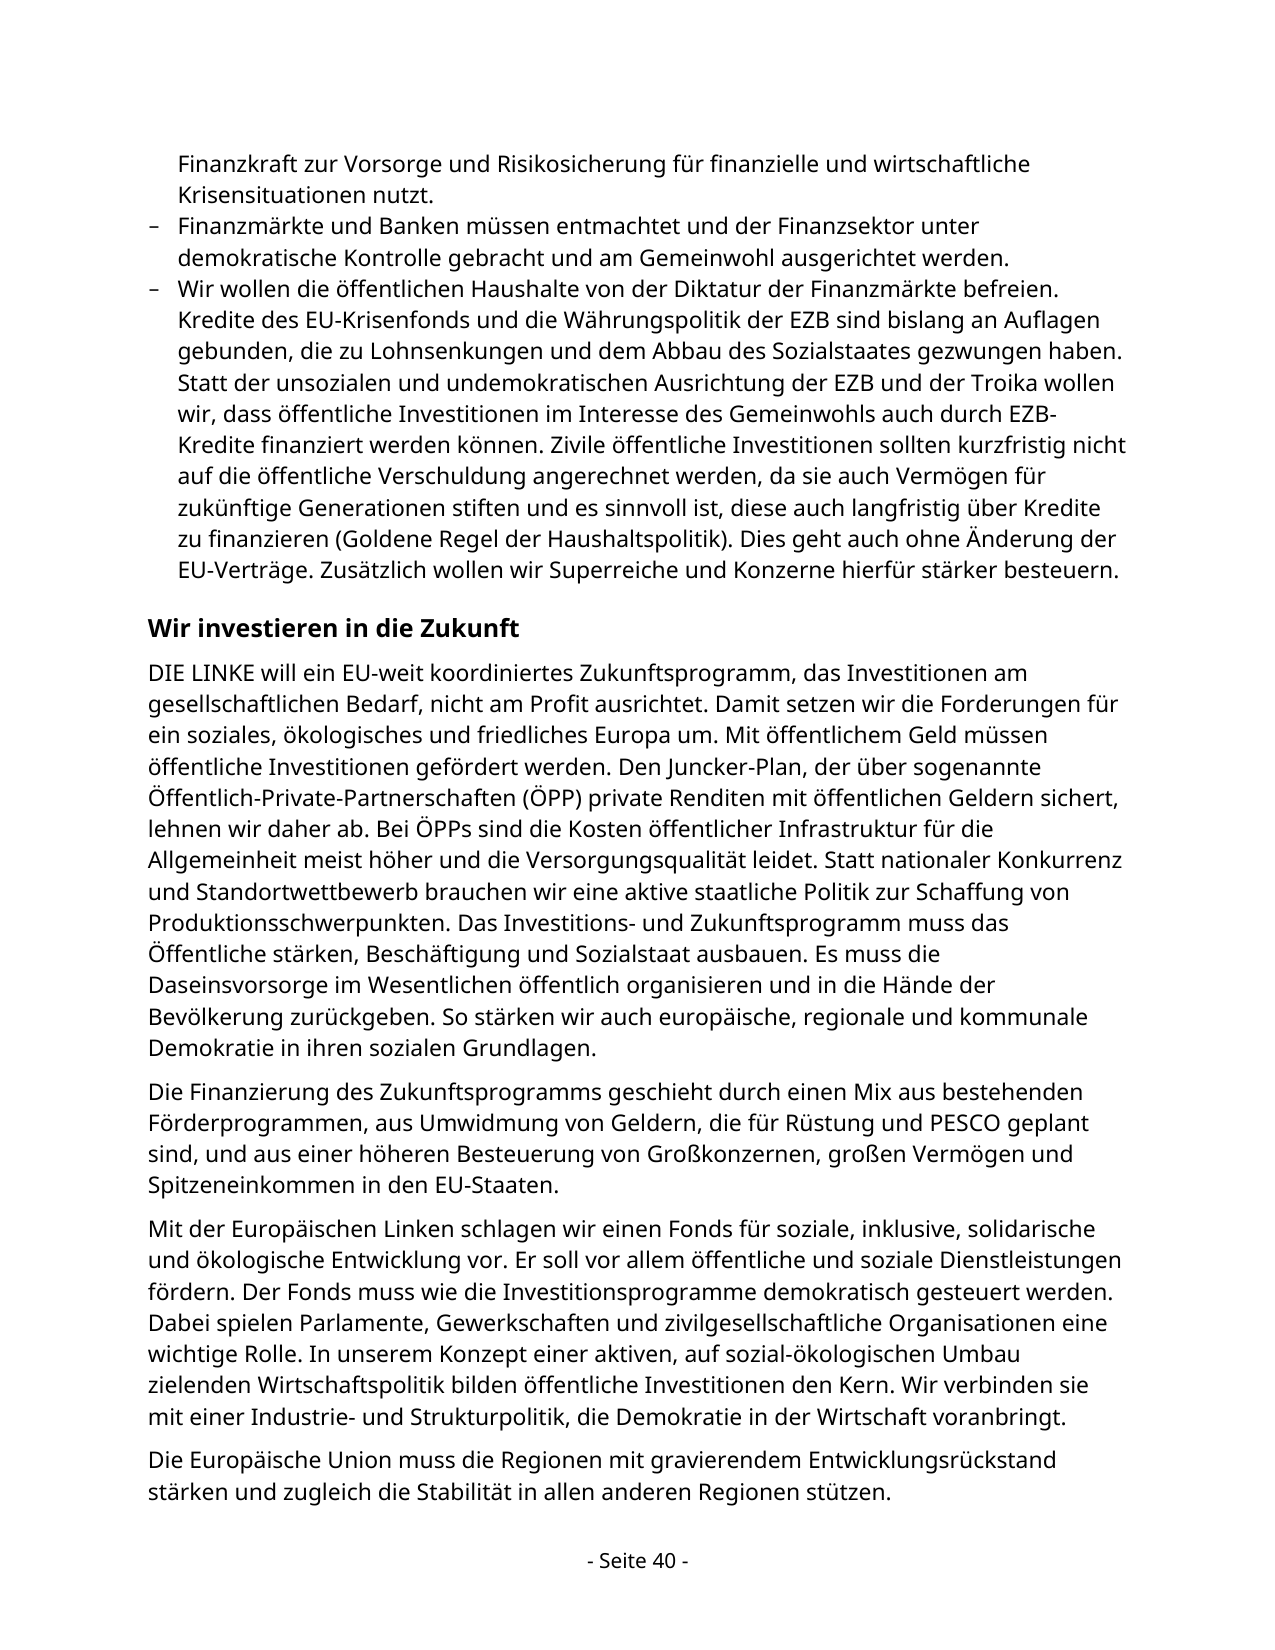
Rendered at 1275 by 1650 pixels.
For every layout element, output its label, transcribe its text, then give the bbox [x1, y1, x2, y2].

text DIE LINKE will ein EU-weit koordiniertes Zukunftsprogramm, das Investitionen am gesellschaftlichen Bedarf, nicht am Profit ausrichtet. Damit setzen wir die Forderungen für ein soziales, ökologisches und friedliches Europa um. Mit öffentlichem Geld müssen öffentliche Investitionen gefördert werden. Den Juncker-Plan, der über sogenannte Öffentlich-Private-Partnerschaften (ÖPP) private Renditen mit öffentlichen Geldern sichert, lehnen wir daher ab. Bei ÖPPs sind die Kosten öffentlicher Infrastruktur für die Allgemeinheit meist höher und die Versorgungsqualität leidet. Statt nationaler Konkurrenz und Standortwettbewerb brauchen wir eine aktive staatliche Politik zur Schaffung von Produktionsschwerpunkten. Das Investitions- und Zukunftsprogramm muss das Öffentliche stärken, Beschäftigung und Sozialstaat ausbauen. Es muss die Daseinsvorsorge im Wesentlichen öffentlich organisieren und in die Hände der Bevölkerung zurückgeben. So stärken wir auch europäische, regionale und kommunale Demokratie in ihren sozialen Grundlagen. [148, 657, 1127, 1063]
subtitle Wir investieren in die Zukunft [148, 610, 1127, 644]
text Die Europäische Union muss die Regionen mit gravierendem Entwicklungsrückstand stärken und zugleich die Stabilität in allen anderen Regionen stützen. [148, 1444, 1127, 1507]
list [148, 148, 1127, 210]
list Wir wollen die öffentlichen Haushalte von der Diktatur der Finanzmärkte befreien. Kredite des EU-Krisenfonds und die Währungspolitik der EZB sind bislang an Auflagen gebunden, die zu Lohnsenkungen und dem Abbau des Sozialstaates gezwungen haben. Statt der unsozialen und undemokratischen Ausrichtung der EZB und der Troika wollen wir, dass öffentliche Investitionen im Interesse des Gemeinwohls auch durch EZB-Kredite finanziert werden können. Zivile öffentliche Investitionen sollten kurzfristig nicht auf die öffentliche Verschuldung angerechnet werden, da sie auch Vermögen für zukünftige Generationen stiften und es sinnvoll ist, diese auch langfristig über Kredite zu finanzieren (Goldene Regel der Haushaltspolitik). Dies geht auch ohne Änderung der EU-Verträge. Zusätzlich wollen wir Superreiche und Konzerne hierfür stärker besteuern. [148, 273, 1127, 585]
text Die Finanzierung des Zukunftsprogramms geschieht durch einen Mix aus bestehenden Förderprogrammen, aus Umwidmung von Geldern, die für Rüstung und PESCO geplant sind, und aus einer höheren Besteuerung von Großkonzernen, großen Vermögen und Spitzeneinkommen in den EU-Staaten. [148, 1076, 1127, 1201]
list Finanzmärkte und Banken müssen entmachtet und der Finanzsektor unter demokratische Kontrolle gebracht und am Gemeinwohl ausgerichtet werden. [148, 210, 1127, 273]
text Mit der Europäischen Linken schlagen wir einen Fonds für soziale, inklusive, solidarische und ökologische Entwicklung vor. Er soll vor allem öffentliche und soziale Dienstleistungen fördern. Der Fonds muss wie die Investitionsprogramme demokratisch gesteuert werden. Dabei spielen Parlamente, Gewerkschaften und zivilgesellschaftliche Organisationen eine wichtige Rolle. In unserem Konzept einer aktiven, auf sozial-ökologischen Umbau zielenden Wirtschaftspolitik bilden öffentliche Investitionen den Kern. Wir verbinden sie mit einer Industrie- und Strukturpolitik, die Demokratie in der Wirtschaft voranbringt. [148, 1213, 1127, 1432]
